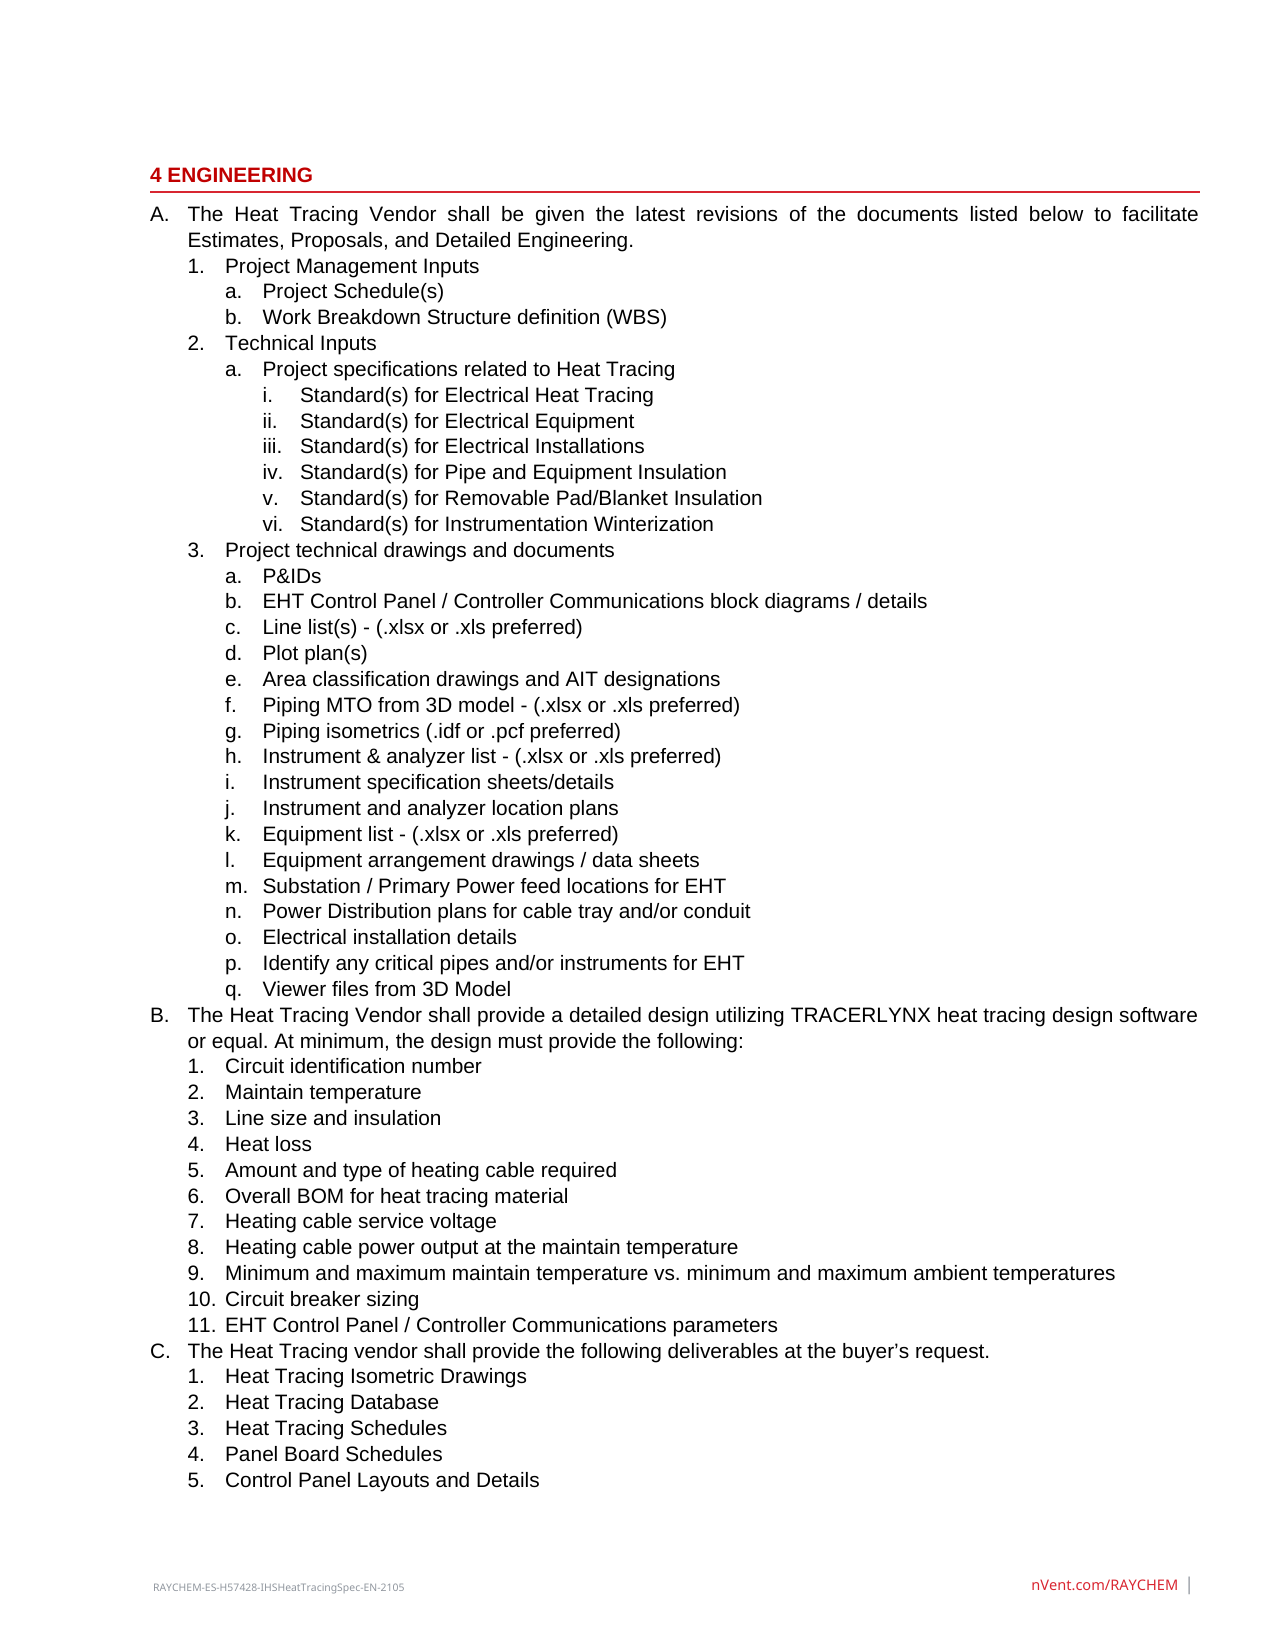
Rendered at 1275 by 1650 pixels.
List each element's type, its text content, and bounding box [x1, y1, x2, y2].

list Heat loss [187, 1132, 1200, 1156]
list Heating cable service voltage [187, 1209, 1200, 1233]
list EHT Control Panel / Controller Communications block diagrams / details [225, 589, 1200, 613]
list Overall BOM for heat tracing material [187, 1183, 1200, 1207]
list Project Schedule(s) [225, 279, 1200, 303]
list Standard(s) for Electrical Equipment [262, 408, 1200, 432]
list The Heat Tracing Vendor shall be given the latest revisions of the documents listed below to facilitate Estimates, Proposals, and Detailed Engineering. [150, 202, 1200, 252]
list Piping MTO from 3D model - (.xlsx or .xls preferred) [225, 693, 1200, 717]
list Electrical installation details [225, 925, 1200, 949]
list Line size and insulation [187, 1106, 1200, 1130]
list P&IDs [225, 563, 1200, 587]
list Heating cable power output at the maintain temperature [187, 1235, 1200, 1259]
list Plot plan(s) [225, 641, 1200, 665]
list Power Distribution plans for cable tray and/or conduit [225, 899, 1200, 923]
list Project specifications related to Heat Tracing [225, 357, 1200, 381]
list Standard(s) for Instrumentation Winterization [262, 512, 1200, 536]
list Project technical drawings and documents [187, 538, 1200, 562]
list Project Management Inputs [187, 253, 1200, 277]
list Equipment arrangement drawings / data sheets [225, 848, 1200, 872]
list EHT Control Panel / Controller Communications parameters [187, 1313, 1200, 1337]
list Standard(s) for Pipe and Equipment Insulation [262, 460, 1200, 484]
list Piping isometrics (.idf or .pcf preferred) [225, 718, 1200, 742]
list Area classification drawings and AIT designations [225, 667, 1200, 691]
list Work Breakdown Structure definition (WBS) [225, 305, 1200, 329]
list Line list(s) - (.xlsx or .xls preferred) [225, 615, 1200, 639]
list Minimum and maximum maintain temperature vs. minimum and maximum ambient temperatures [187, 1261, 1200, 1285]
list Amount and type of heating cable required [187, 1158, 1200, 1182]
list Control Panel Layouts and Details [187, 1468, 1200, 1492]
list Heat Tracing Isometric Drawings [187, 1364, 1200, 1388]
list The Heat Tracing Vendor shall provide a detailed design utilizing TRACERLYNX heat tracing design software or equal. At minimum, the design must provide the following: [150, 1003, 1200, 1052]
list Standard(s) for Removable Pad/Blanket Insulation [262, 486, 1200, 510]
list Heat Tracing Schedules [187, 1416, 1200, 1440]
list Heat Tracing Database [187, 1390, 1200, 1414]
list Identify any critical pipes and/or instruments for EHT [225, 951, 1200, 975]
list Circuit identification number [187, 1054, 1200, 1078]
text 4 ENGINEERING [150, 163, 1200, 191]
list Circuit breaker sizing [187, 1287, 1200, 1311]
list Maintain temperature [187, 1080, 1200, 1104]
list Instrument & analyzer list - (.xlsx or .xls preferred) [225, 744, 1200, 768]
list Technical Inputs [187, 331, 1200, 355]
list Instrument and analyzer location plans [225, 796, 1200, 820]
list The Heat Tracing vendor shall provide the following deliverables at the buyer’s request. [150, 1338, 1200, 1362]
list Standard(s) for Electrical Heat Tracing [262, 383, 1200, 407]
list Viewer files from 3D Model [225, 977, 1200, 1001]
list Equipment list - (.xlsx or .xls preferred) [225, 822, 1200, 846]
list Substation / Primary Power feed locations for EHT [225, 873, 1200, 897]
list Standard(s) for Electrical Installations [262, 434, 1200, 458]
list Instrument specification sheets/details [225, 770, 1200, 794]
list Panel Board Schedules [187, 1442, 1200, 1466]
